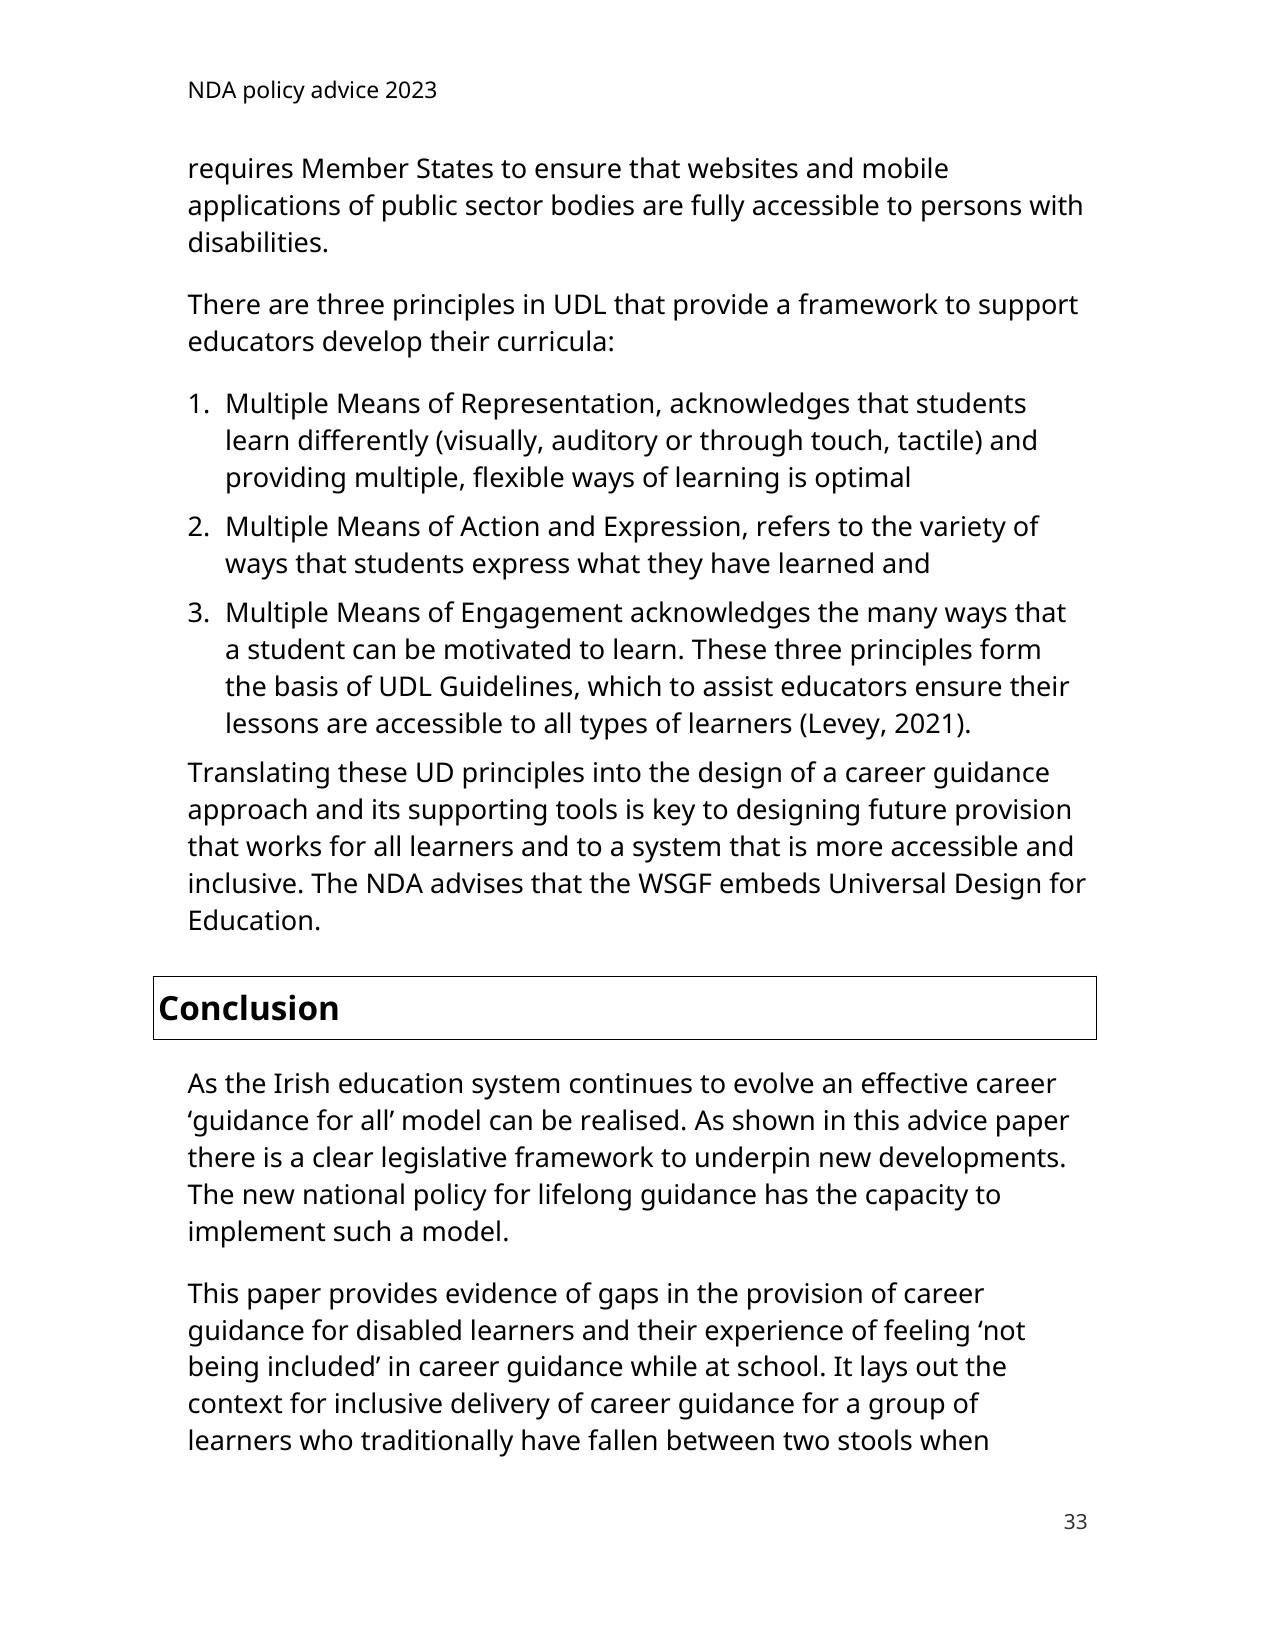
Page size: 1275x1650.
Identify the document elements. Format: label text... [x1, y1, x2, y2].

list Translating these UD principles into the design of a career guidance approach and its supporting tools is key to designing future provision that works for all learners and to a system that is more accessible and inclusive. The NDA advises that the WSGF embeds Universal Design for Education. [187, 754, 1087, 938]
text As the Irish education system continues to evolve an effective career ‘guidance for all’ model can be realised. As shown in this advice paper there is a clear legislative framework to underpin new developments. The new national policy for lifelong guidance has the capacity to implement such a model. [187, 1065, 1087, 1249]
text There are three principles in UDL that provide a framework to support educators develop their curricula: [187, 286, 1087, 359]
subtitle Conclusion [154, 977, 1096, 1039]
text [187, 150, 1087, 261]
list Multiple Means of Action and Expression, refers to the variety of ways that students express what they have learned and [187, 507, 1087, 581]
list Multiple Means of Representation, acknowledges that students learn differently (visually, auditory or through touch, tactile) and providing multiple, flexible ways of learning is optimal [187, 384, 1087, 495]
list Multiple Means of Engagement acknowledges the many ways that a student can be motivated to learn. These three principles form the basis of UDL Guidelines, which to assist educators ensure their lessons are accessible to all types of learners (Levey, 2021). [187, 594, 1087, 741]
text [187, 1274, 1087, 1458]
